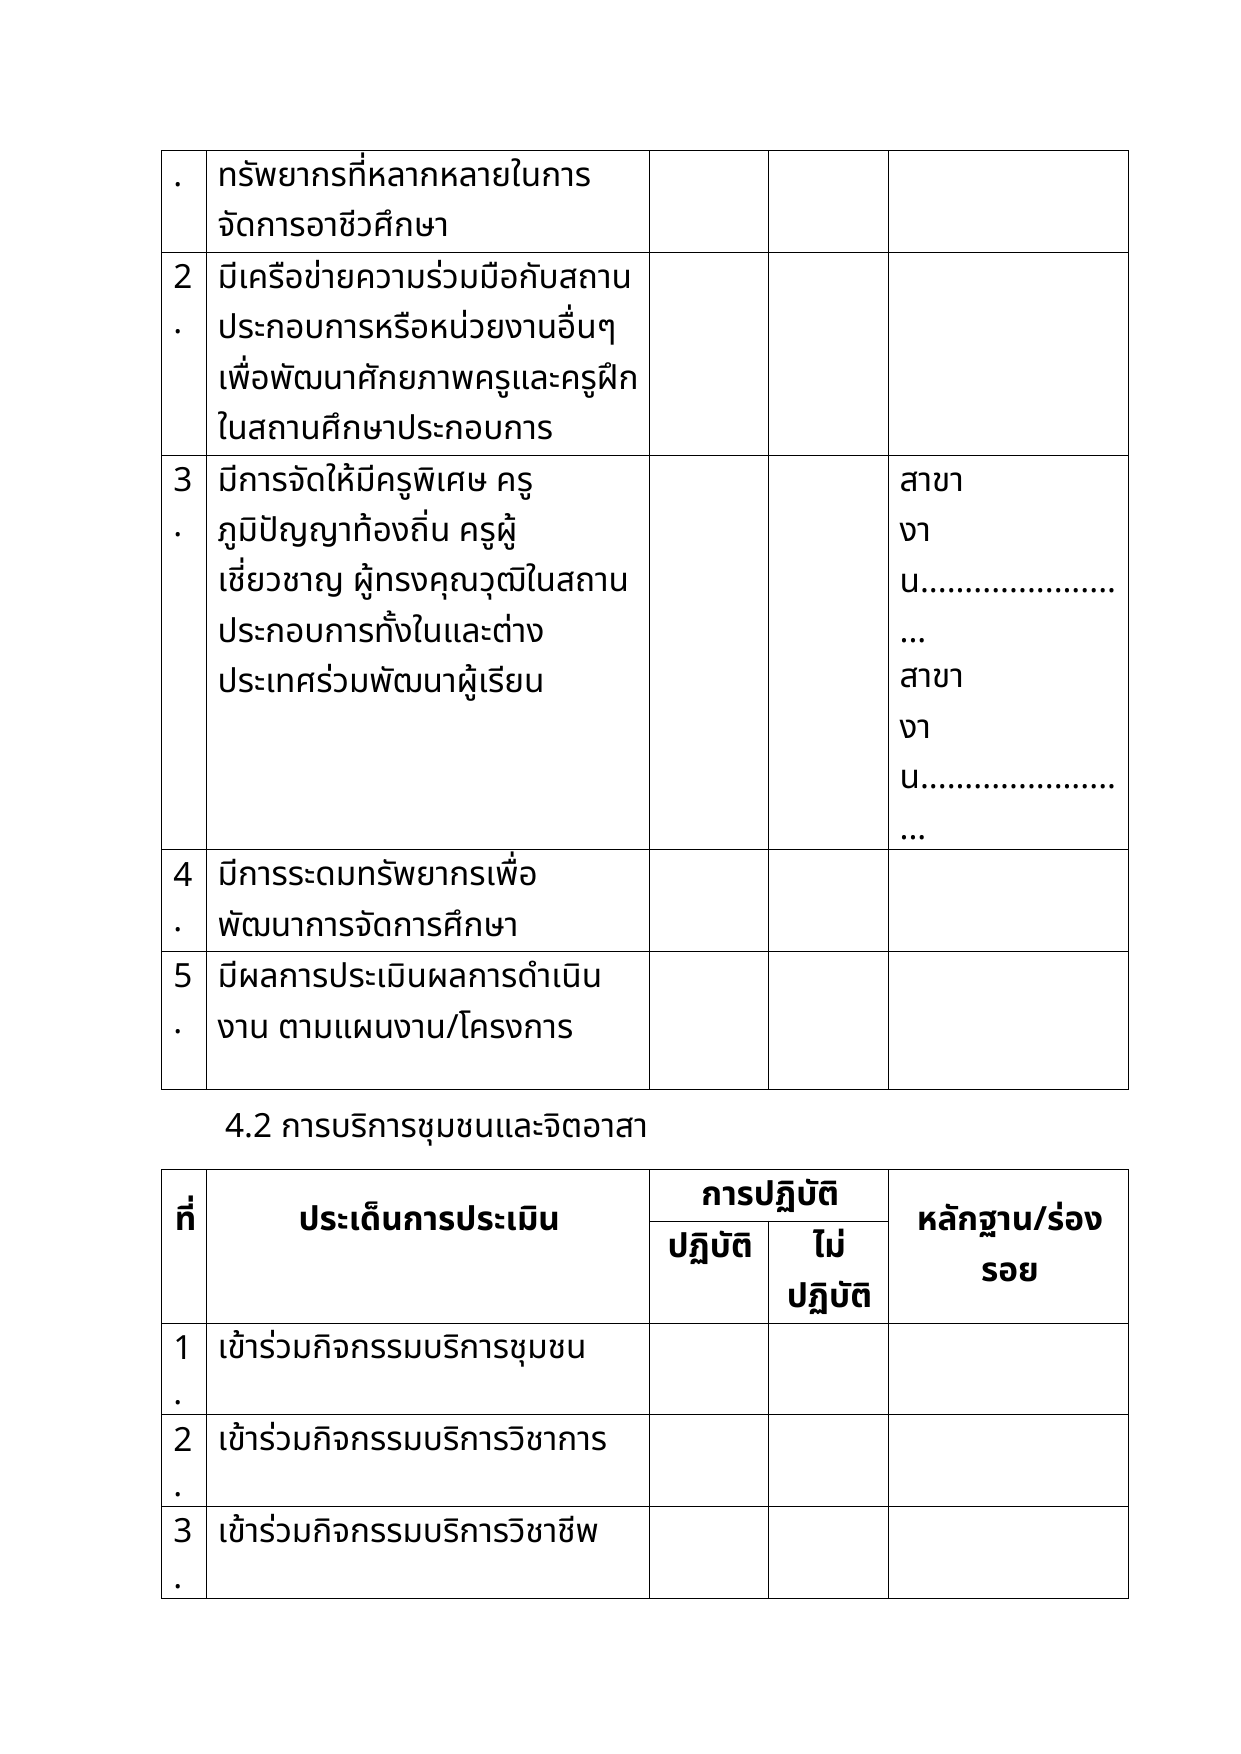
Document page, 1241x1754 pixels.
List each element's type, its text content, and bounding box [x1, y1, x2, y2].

table_cell สาขางาน......................... สาขางาน......................... [889, 456, 1128, 849]
table_cell [650, 1507, 768, 1598]
table_cell [650, 151, 768, 252]
table_cell [650, 952, 768, 1088]
table_cell 3. [162, 456, 206, 849]
table_cell [889, 151, 1128, 252]
table_cell [650, 850, 768, 951]
table_cell [769, 1415, 888, 1506]
table_cell เข้าร่วมกิจกรรมบริการวิชาชีพ [207, 1507, 649, 1598]
table_cell เข้าร่วมกิจกรรมบริการชุมชน [207, 1324, 649, 1414]
table_header หลักฐาน/ร่องรอย [889, 1170, 1128, 1322]
table_header ประเด็นการประเมิน [207, 1170, 649, 1322]
table_header การปฏิบัติ [650, 1170, 888, 1221]
table_cell 2. [162, 253, 206, 454]
table_cell ไม่ปฏิบัติ [769, 1222, 888, 1322]
table_cell 1. [162, 1324, 206, 1414]
table_cell [889, 1507, 1128, 1598]
table_cell มีการระดมทรัพยากรเพื่อพัฒนาการจัดการศึกษา [207, 850, 649, 951]
text 4.2 การบริการชุมชนและจิตอาสา [150, 1102, 1090, 1153]
table_cell 4. [162, 850, 206, 951]
table_cell [769, 1507, 888, 1598]
table_header ที่ [162, 1170, 206, 1322]
table_cell 2. [162, 1415, 206, 1506]
table_cell [889, 952, 1128, 1088]
table_cell [769, 1324, 888, 1414]
table_cell 5. [162, 952, 206, 1088]
table_cell [889, 1415, 1128, 1506]
table_cell เข้าร่วมกิจกรรมบริการวิชาการ [207, 1415, 649, 1506]
table_cell [769, 456, 888, 849]
table_cell [769, 253, 888, 454]
table_cell [650, 253, 768, 454]
table_cell [650, 1415, 768, 1506]
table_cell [207, 151, 649, 252]
table_cell [769, 151, 888, 252]
table_cell มีผลการประเมินผลการดำเนินงาน ตามแผนงาน/โครงการ [207, 952, 649, 1088]
table_cell มีการจัดให้มีครูพิเศษ ครูภูมิปัญญาท้องถิ่น ครูผู้เชี่ยวชาญ ผู้ทรงคุณวุฒิในสถานประกอบการทั้งในและต่างประเทศร่วมพัฒนาผู้เรียน [207, 456, 649, 849]
table_cell [889, 253, 1128, 454]
table_cell 1. [162, 151, 206, 252]
table_cell ปฏิบัติ [650, 1222, 768, 1322]
table_cell [650, 456, 768, 849]
table_cell [769, 952, 888, 1088]
table_cell มีเครือข่ายความร่วมมือกับสถานประกอบการหรือหน่วยงานอื่นๆ เพื่อพัฒนาศักยภาพครูและครูฝึกในสถานศึกษาประกอบการ [207, 253, 649, 454]
table_cell [889, 850, 1128, 951]
table_cell [889, 1324, 1128, 1414]
table_cell [650, 1324, 768, 1414]
table_cell [769, 850, 888, 951]
table_cell 3. [162, 1507, 206, 1598]
